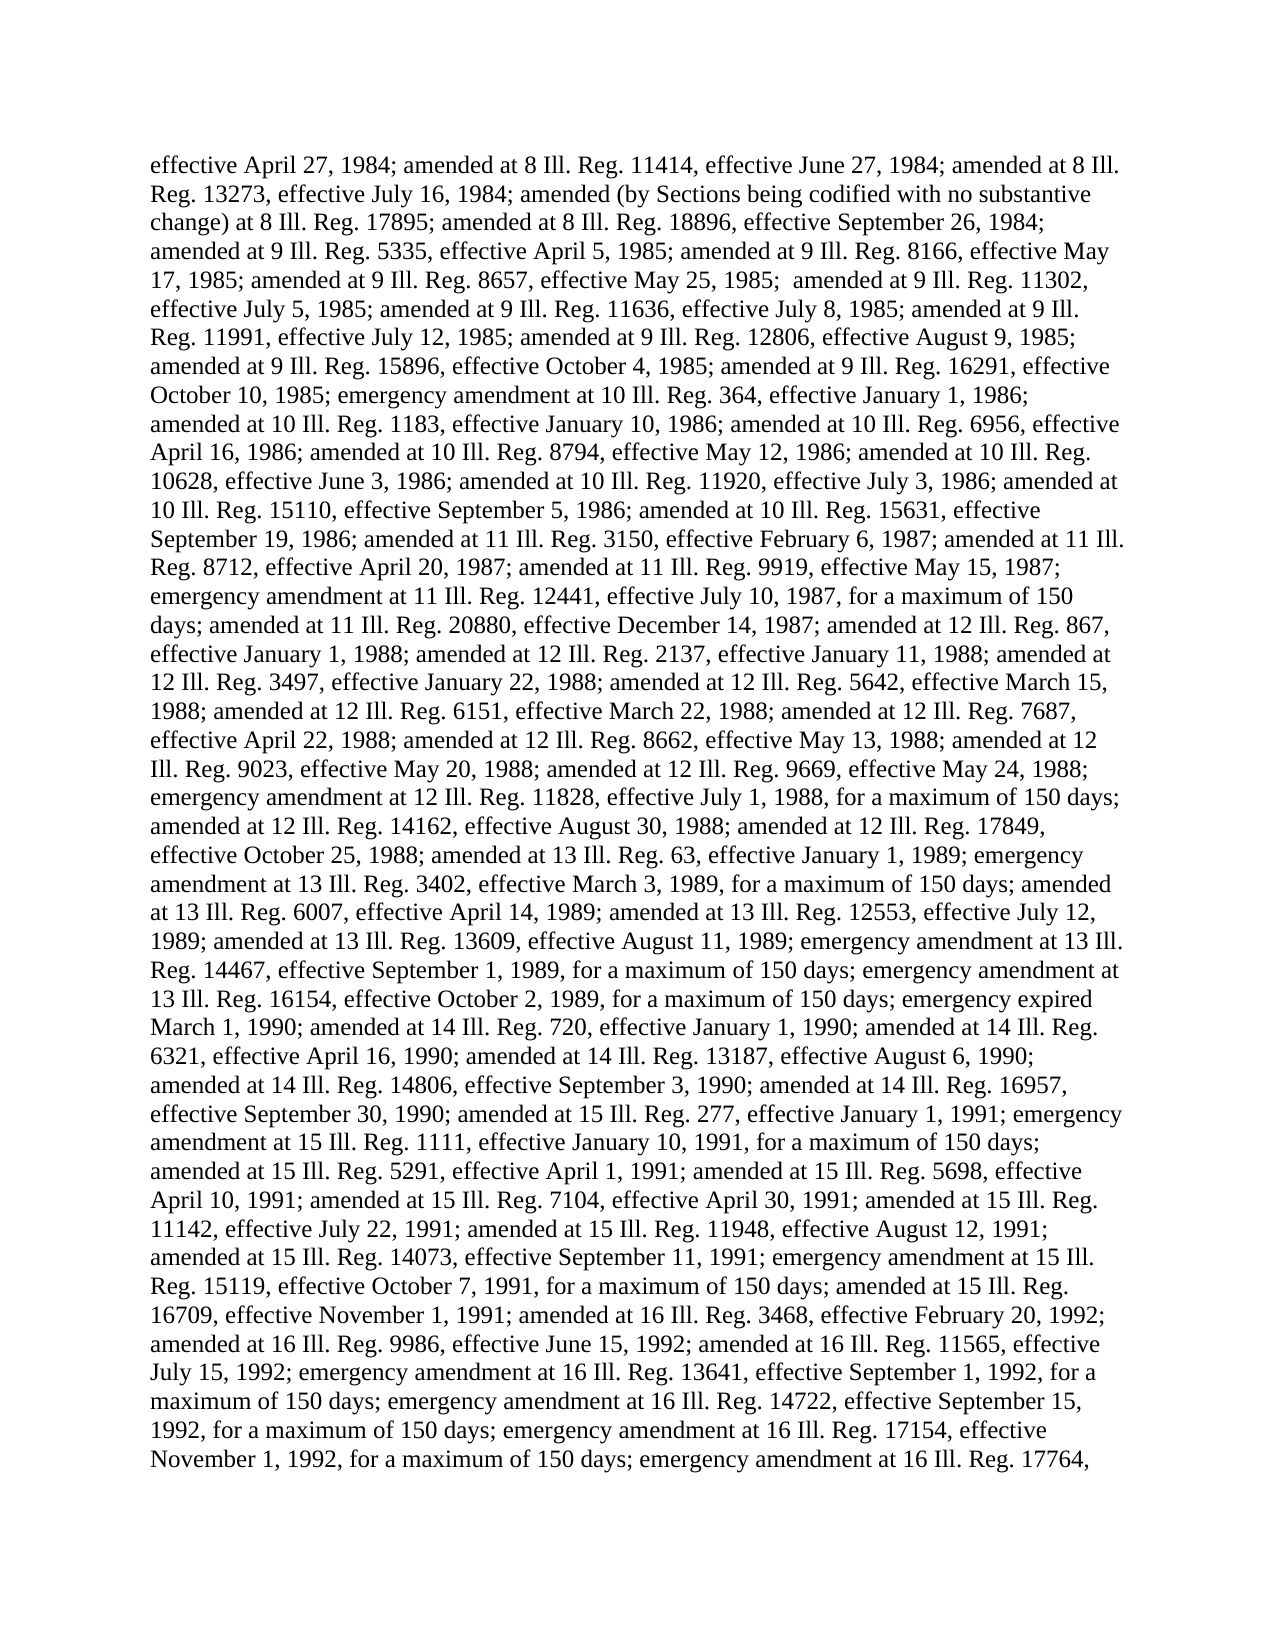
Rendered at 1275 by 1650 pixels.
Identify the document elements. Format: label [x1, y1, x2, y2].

text [150, 150, 1125, 1472]
